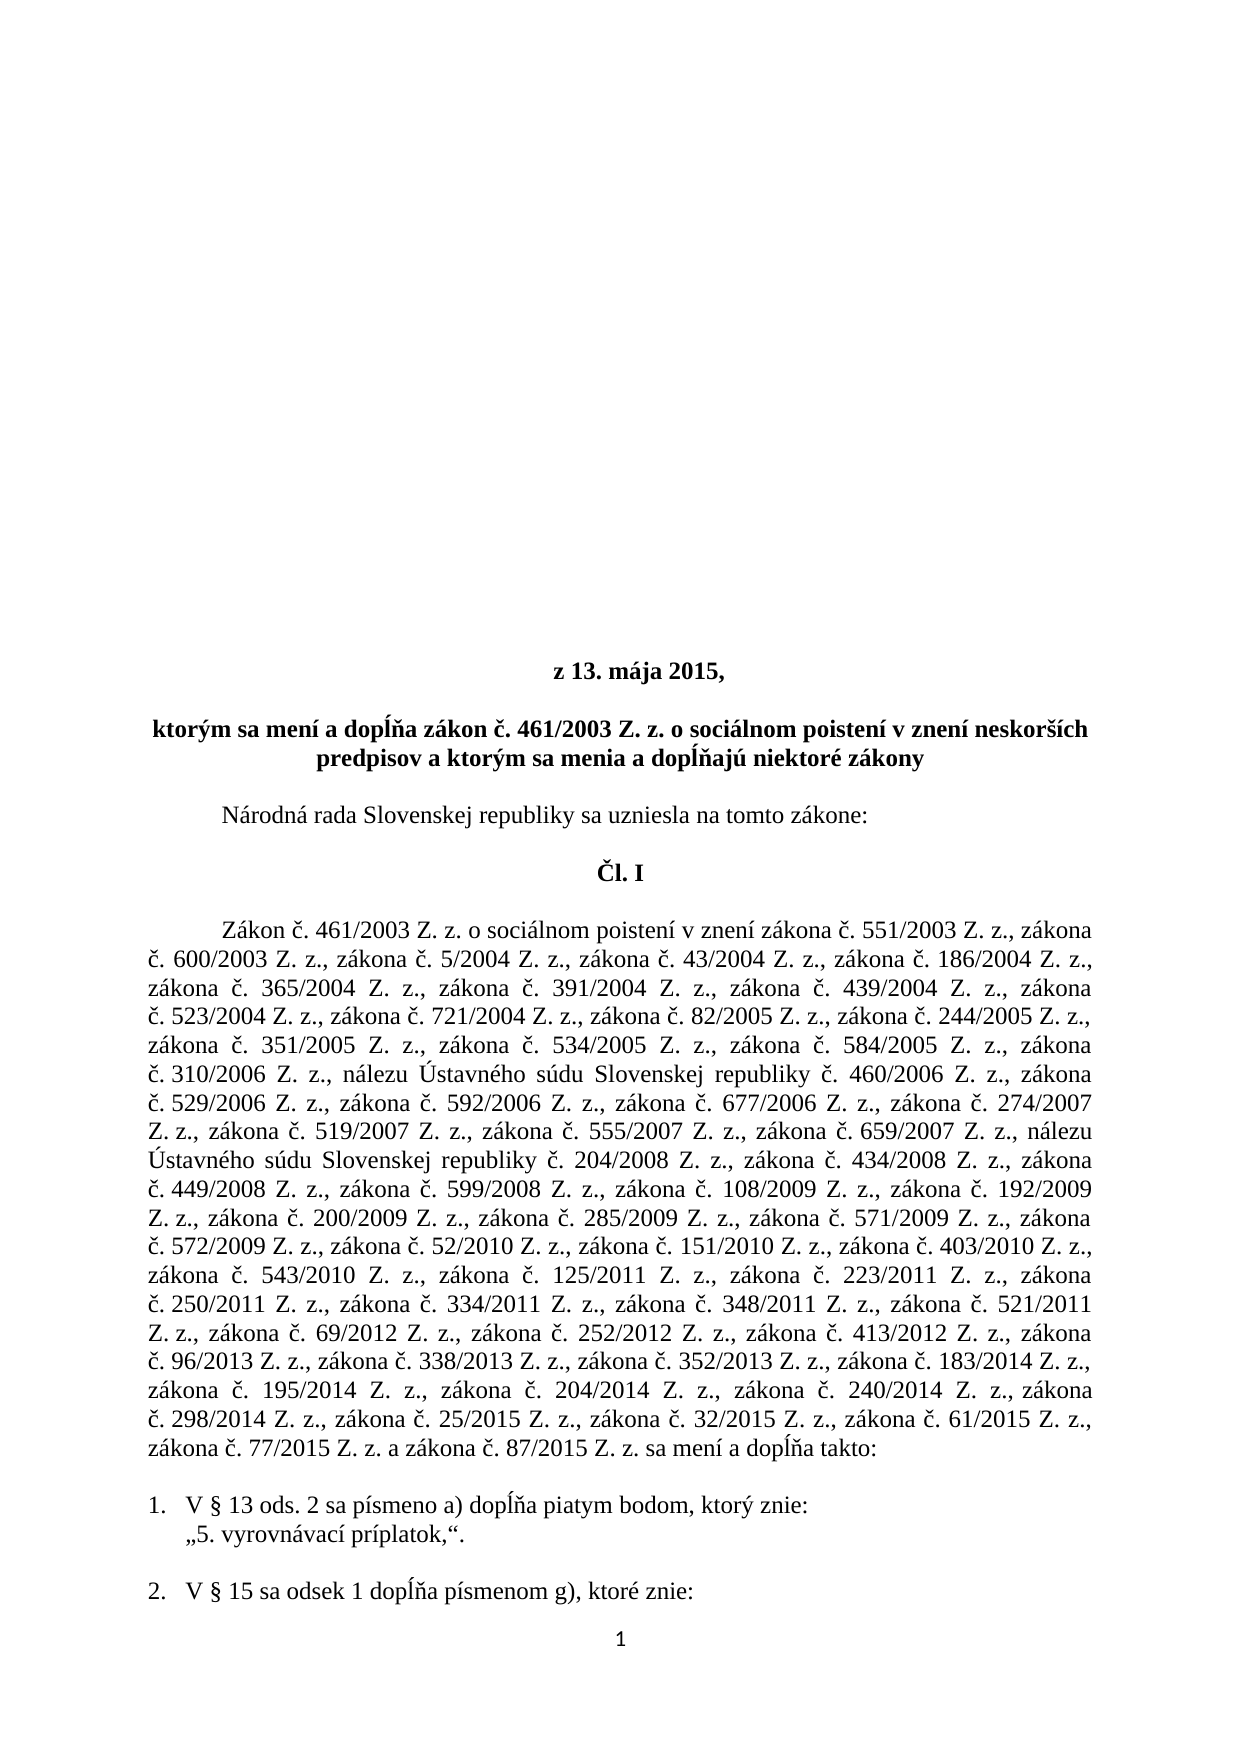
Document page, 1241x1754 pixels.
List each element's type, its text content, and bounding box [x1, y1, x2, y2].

list V § 15 sa odsek 1 dopĺňa písmenom g), ktoré znie: [148, 1576, 1093, 1605]
text z 13. mája 2015, [148, 656, 1093, 685]
text Zákon č. 461/2003 Z. z. o sociálnom poistení v znení zákona č. 551/2003 Z. z., zákona č. 600/2003 Z. z., zákona č. 5/2004 Z. z., zákona č. 43/2004 Z. z., zákona č. 186/2004 Z. z., zákona č. 365/2004 Z. z., zákona č. 391/2004 Z. z., zákona č. 439/2004 Z. z., zákona č. 523/2004 Z. z., zákona č. 721/2004 Z. z., zákona č. 82/2005 Z. z., zákona č. 244/2005 Z. z., zákona č. 351/2005 Z. z., zákona č. 534/2005 Z. z., zákona č. 584/2005 Z. z., zákona č. 310/2006 Z. z., nálezu Ústavného súdu Slovenskej republiky č. 460/2006 Z. z., zákona č. 529/2006 Z. z., zákona č. 592/2006 Z. z., zákona č. 677/2006 Z. z., zákona č. 274/2007 Z. z., zákona č. 519/2007 Z. z., zákona č. 555/2007 Z. z., zákona č. 659/2007 Z. z., nálezu Ústavného súdu Slovenskej republiky č. 204/2008 Z. z., zákona č. 434/2008 Z. z., zákona č. 449/2008 Z. z., zákona č. 599/2008 Z. z., zákona č. 108/2009 Z. z., zákona č. 192/2009 Z. z., zákona č. 200/2009 Z. z., zákona č. 285/2009 Z. z., zákona č. 571/2009 Z. z., zákona č. 572/2009 Z. z., zákona č. 52/2010 Z. z., zákona č. 151/2010 Z. z., zákona č. 403/2010 Z. z., zákona č. 543/2010 Z. z., zákona č. 125/2011 Z. z., zákona č. 223/2011 Z. z., zákona č. 250/2011 Z. z., zákona č. 334/2011 Z. z., zákona č. 348/2011 Z. z., zákona č. 521/2011 Z. z., zákona č. 69/2012 Z. z., zákona č. 252/2012 Z. z., zákona č. 413/2012 Z. z., zákona č. 96/2013 Z. z., zákona č. 338/2013 Z. z., zákona č. 352/2013 Z. z., zákona č. 183/2014 Z. z., zákona č. 195/2014 Z. z., zákona č. 204/2014 Z. z., zákona č. 240/2014 Z. z., zákona č. 298/2014 Z. z., zákona č. 25/2015 Z. z., zákona č. 32/2015 Z. z., zákona č. 61/2015 Z. z., zákona č. 77/2015 Z. z. a zákona č. 87/2015 Z. z. sa mení a dopĺňa takto: [148, 915, 1093, 1461]
text Národná rada Slovenskej republiky sa uzniesla na tomto zákone: [148, 800, 1093, 829]
text ktorým sa mení a dopĺňa zákon č. 461/2003 Z. z. o sociálnom poistení v znení neskorších predpisov a ktorým sa menia a dopĺňajú niektoré zákony [148, 714, 1093, 771]
list V § 13 ods. 2 sa písmeno a) dopĺňa piatym bodom, ktorý znie: [148, 1490, 1093, 1519]
list „5. vyrovnávací príplatok,“. [185, 1519, 1093, 1548]
text Čl. I [148, 858, 1093, 886]
